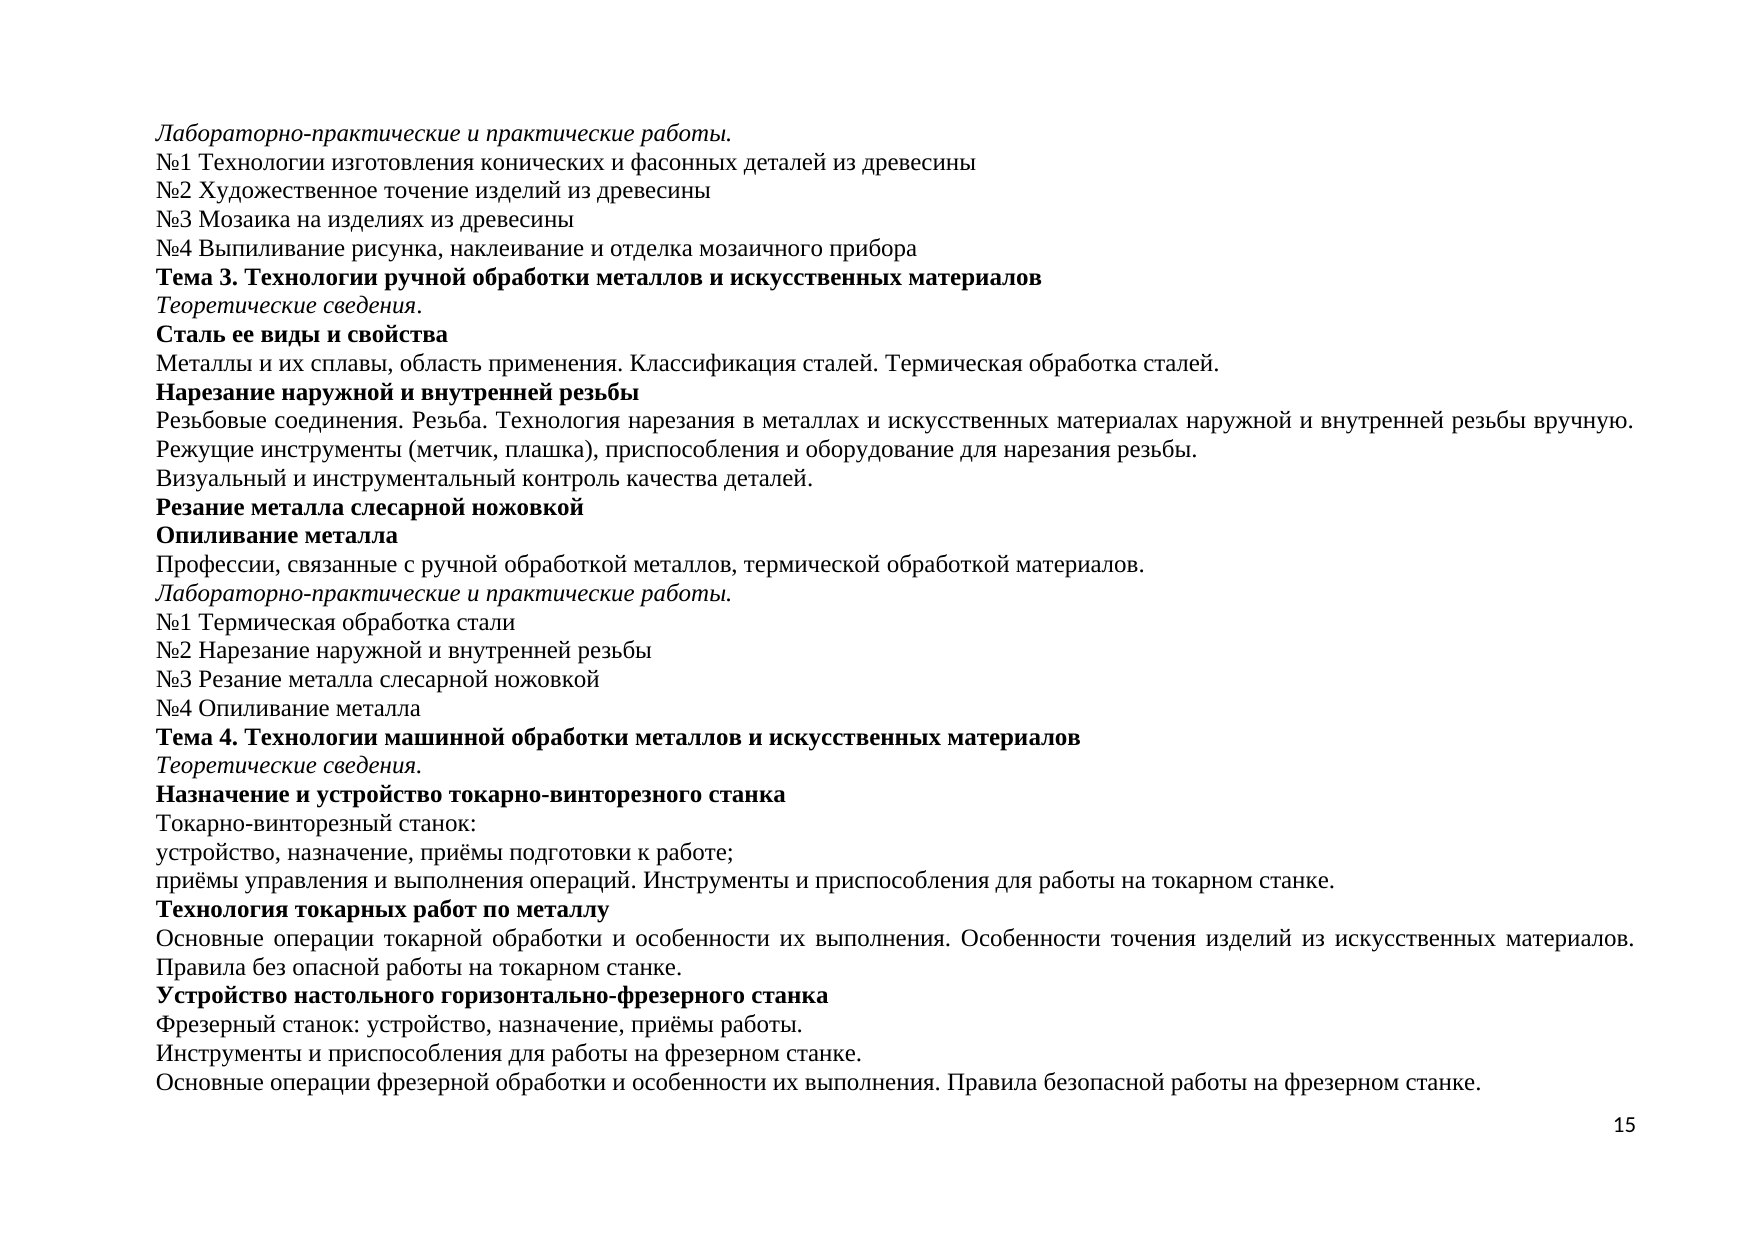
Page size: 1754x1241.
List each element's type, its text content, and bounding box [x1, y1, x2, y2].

text Резьбовые соединения. Резьба. Технология нарезания в металлах и искусственных материалах наружной и внутренней резьбы вручную. Режущие инструменты (метчик, плашка), приспособления и оборудование для нарезания резьбы. [156, 406, 1636, 463]
text устройство, назначение, приёмы подготовки к работе; [156, 837, 1636, 866]
text Резание металла слесарной ножовкой [156, 492, 1636, 521]
text Теоретические сведения. [156, 291, 1636, 319]
text №3 Резание металла слесарной ножовкой [156, 664, 1636, 693]
text №1 Термическая обработка стали [156, 607, 1636, 636]
text Нарезание наружной и внутренней резьбы [156, 377, 1636, 406]
text №1 Технологии изготовления конических и фасонных деталей из древесины [156, 147, 1636, 176]
text №4 Выпиливание рисунка, наклеивание и отделка мозаичного прибора [156, 233, 1636, 262]
text Токарно-винторезный станок: [156, 808, 1636, 837]
text Технология токарных работ по металлу [156, 894, 1636, 923]
text Фрезерный станок: устройство, назначение, приёмы работы. [156, 1009, 1636, 1038]
text Теоретические сведения. [156, 751, 1636, 779]
text №2 Художественное точение изделий из древесины [156, 176, 1636, 204]
text Основные операции фрезерной обработки и особенности их выполнения. Правила безопасной работы на фрезерном станке. [156, 1067, 1636, 1096]
text Устройство настольного горизонтально-фрезерного станка [156, 981, 1636, 1009]
text приёмы управления и выполнения операций. Инструменты и приспособления для работы на токарном станке. [156, 866, 1636, 894]
text №3 Мозаика на изделиях из древесины [156, 204, 1636, 233]
text Визуальный и инструментальный контроль качества деталей. [156, 463, 1636, 492]
text Сталь ее виды и свойства [156, 319, 1636, 348]
text Металлы и их сплавы, область применения. Классификация сталей. Термическая обработка сталей. [156, 348, 1636, 377]
text Опиливание металла [156, 521, 1636, 549]
text №4 Опиливание металла [156, 693, 1636, 722]
text №2 Нарезание наружной и внутренней резьбы [156, 636, 1636, 664]
text Тема 4. Технологии машинной обработки металлов и искусственных материалов [156, 722, 1636, 751]
text Лабораторно-практические и практические работы. [156, 118, 1636, 147]
text Тема 3. Технологии ручной обработки металлов и искусственных материалов [156, 262, 1636, 291]
text Назначение и устройство токарно-винторезного станка [156, 779, 1636, 808]
text Профессии, связанные с ручной обработкой металлов, термической обработкой материалов. [156, 549, 1636, 578]
text Лабораторно-практические и практические работы. [156, 578, 1636, 607]
text Инструменты и приспособления для работы на фрезерном станке. [156, 1038, 1636, 1067]
text Основные операции токарной обработки и особенности их выполнения. Особенности точения изделий из искусственных материалов. Правила без опасной работы на токарном станке. [156, 923, 1636, 981]
